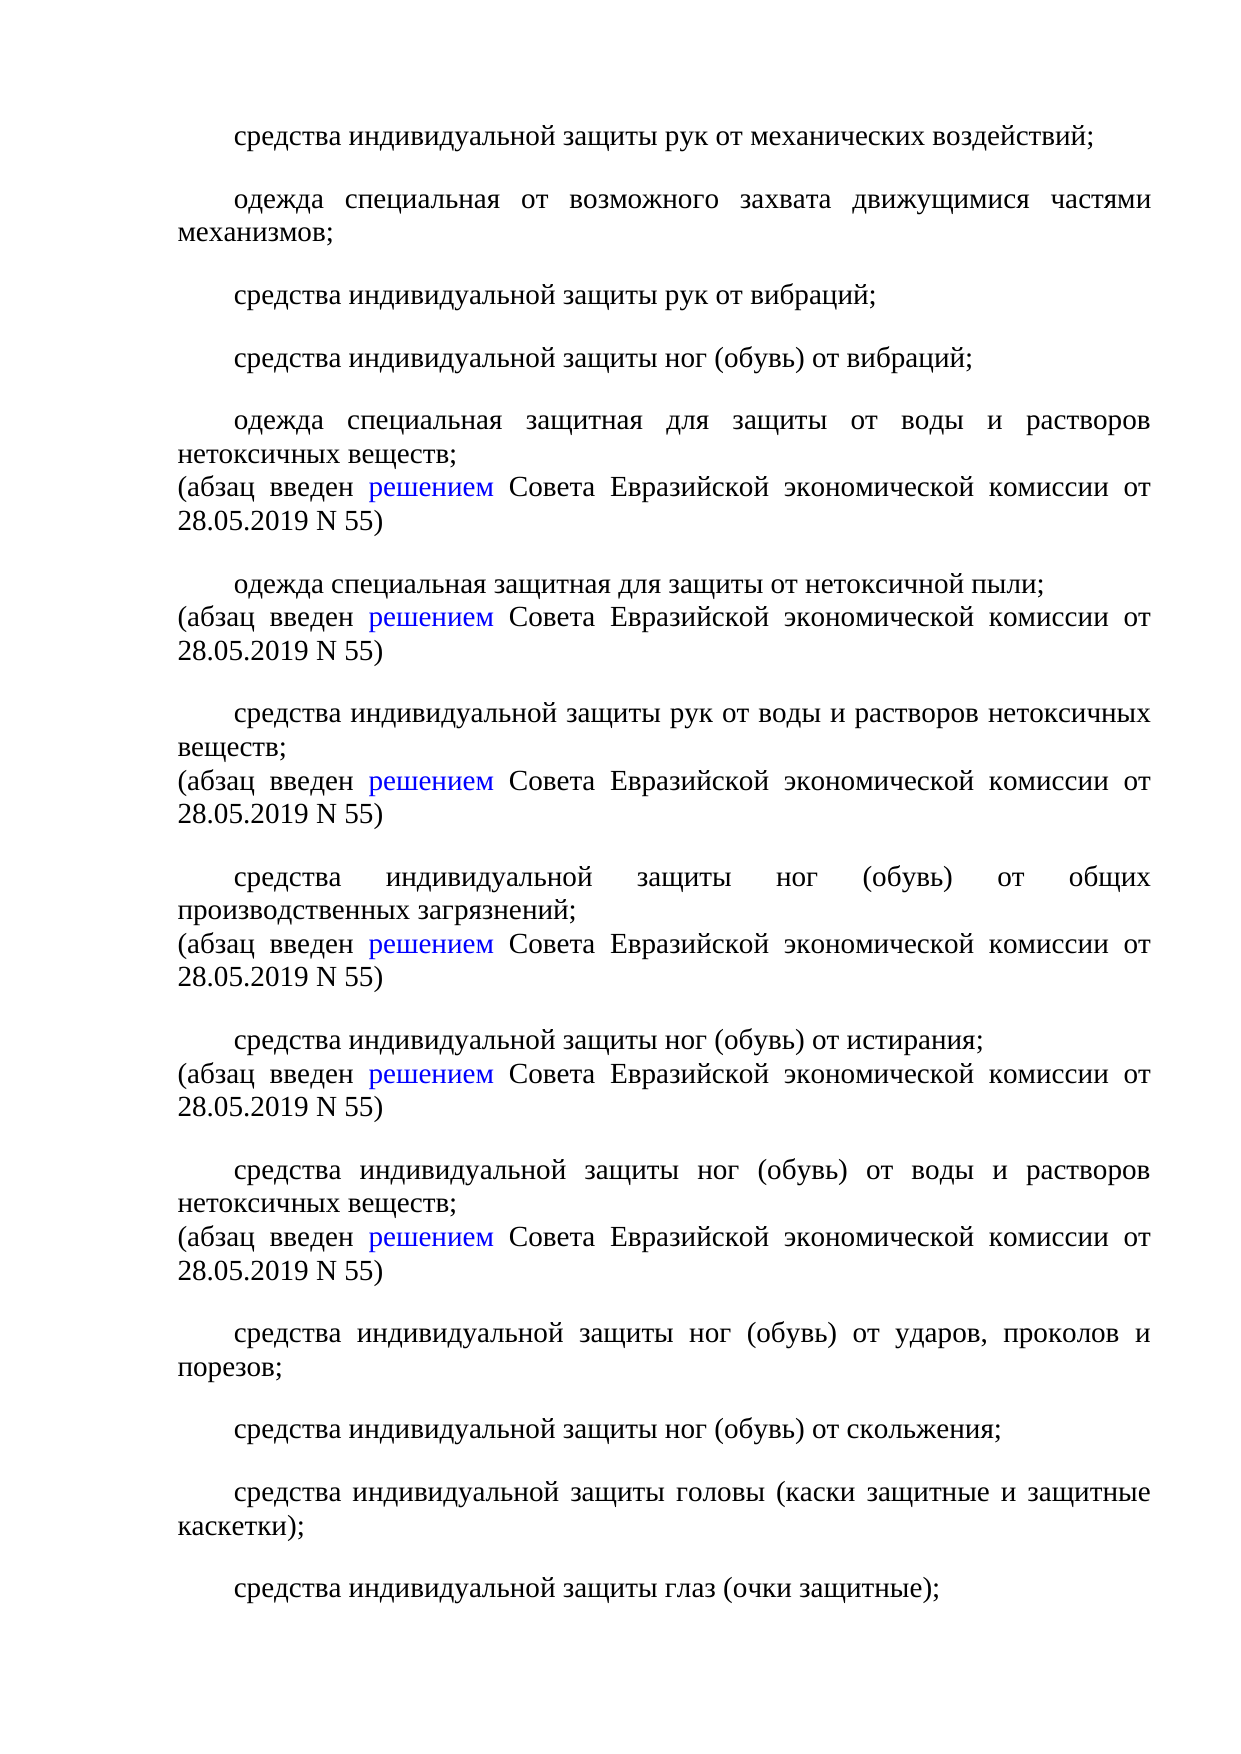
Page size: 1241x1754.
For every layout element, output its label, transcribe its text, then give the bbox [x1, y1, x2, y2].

text средства индивидуальной защиты глаз (очки защитные); [177, 1571, 1152, 1604]
text средства индивидуальной защиты ног (обувь) от скольжения; [177, 1412, 1152, 1445]
text средства индивидуальной защиты ног (обувь) от общих производственных загрязнений; [177, 859, 1152, 926]
text (абзац введен решением Совета Евразийской экономической комиссии от 28.05.2019 N 55) [177, 1056, 1152, 1123]
text средства индивидуальной защиты рук от механических воздействий; [177, 118, 1152, 152]
text средства индивидуальной защиты рук от воды и растворов нетоксичных веществ; [177, 696, 1152, 763]
text (абзац введен решением Совета Евразийской экономической комиссии от 28.05.2019 N 55) [177, 599, 1152, 666]
text средства индивидуальной защиты ног (обувь) от ударов, проколов и порезов; [177, 1315, 1152, 1382]
text одежда специальная защитная для защиты от нетоксичной пыли; [177, 566, 1152, 599]
text средства индивидуальной защиты ног (обувь) от воды и растворов нетоксичных веществ; [177, 1152, 1152, 1219]
text одежда специальная защитная для защиты от воды и растворов нетоксичных веществ; [177, 402, 1152, 469]
text средства индивидуальной защиты головы (каски защитные и защитные каскетки); [177, 1474, 1152, 1541]
text (абзац введен решением Совета Евразийской экономической комиссии от 28.05.2019 N 55) [177, 926, 1152, 993]
text средства индивидуальной защиты ног (обувь) от истирания; [177, 1022, 1152, 1056]
text (абзац введен решением Совета Евразийской экономической комиссии от 28.05.2019 N 55) [177, 1219, 1152, 1286]
text (абзац введен решением Совета Евразийской экономической комиссии от 28.05.2019 N 55) [177, 763, 1152, 830]
text средства индивидуальной защиты рук от вибраций; [177, 277, 1152, 311]
text одежда специальная от возможного захвата движущимися частями механизмов; [177, 181, 1152, 248]
text (абзац введен решением Совета Евразийской экономической комиссии от 28.05.2019 N 55) [177, 469, 1152, 537]
text средства индивидуальной защиты ног (обувь) от вибраций; [177, 340, 1152, 373]
